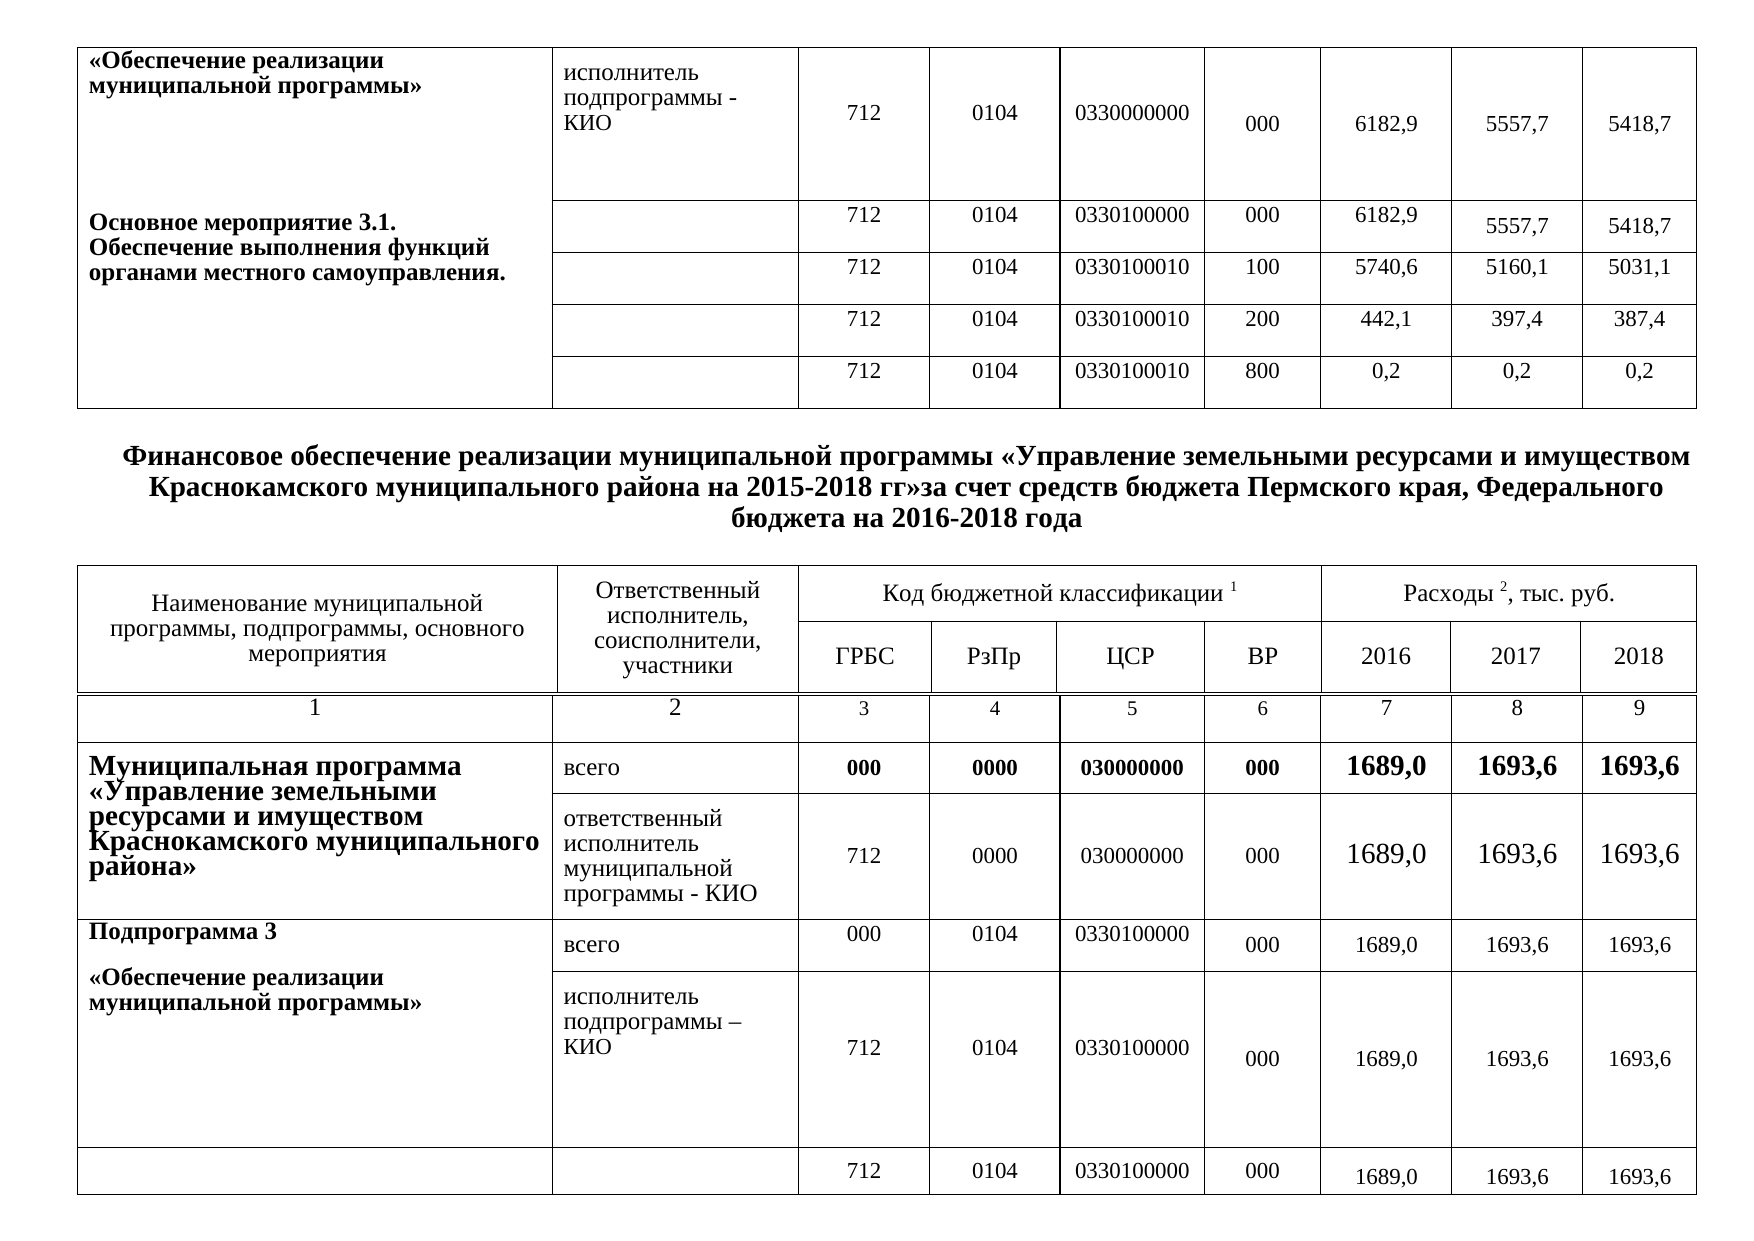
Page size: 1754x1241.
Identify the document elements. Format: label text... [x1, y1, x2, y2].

table_header Код бюджетной классификации 1 [799, 566, 1321, 621]
table_cell [553, 305, 798, 356]
table_cell 000 [1205, 201, 1320, 252]
table_cell 0104 [930, 48, 1059, 200]
table_cell 1693,6 [1452, 920, 1582, 971]
table_cell 712 [799, 305, 929, 356]
table_cell 0,2 [1583, 357, 1696, 408]
table_cell 0104 [930, 357, 1059, 408]
table_cell 000 [1205, 920, 1320, 971]
table_cell 030000000 [1061, 743, 1204, 793]
table_cell Муниципальная программа «Управление земельными ресурсами и имуществом Краснокамского муниципального района» [78, 743, 552, 919]
table_cell 5418,7 [1583, 201, 1696, 252]
table_header 4 [930, 696, 1059, 742]
table_cell [553, 253, 798, 304]
table_cell 1689,0 [1321, 743, 1451, 793]
table_cell 0330100000 [1061, 201, 1204, 252]
table_cell ЦСР [1057, 622, 1204, 692]
table_cell 712 [799, 1148, 929, 1194]
table_cell Подпрограмма 3 «Обеспечение реализации муниципальной программы» [78, 920, 552, 1147]
table_cell 030000000 [1061, 794, 1204, 919]
table_cell 712 [799, 794, 929, 919]
table_cell 1689,0 [1321, 1148, 1451, 1194]
table_cell 0104 [930, 972, 1059, 1147]
table_cell [553, 357, 798, 408]
table_cell 1693,6 [1452, 972, 1582, 1147]
table_cell 1693,6 [1452, 743, 1582, 793]
table_cell 5418,7 [1583, 48, 1696, 200]
table_cell 5557,7 [1452, 201, 1582, 252]
table_cell 1693,6 [1583, 920, 1696, 971]
table_cell 712 [799, 972, 929, 1147]
text Финансовое обеспечение реализации муниципальной программы «Управление земельными ресурсами и имуществом Краснокамского муниципального района на 2015-2018 гг»за счет средств бюджета Пермского края, Федерального бюджета на 2016-2018 года [89, 440, 1724, 534]
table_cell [78, 1148, 552, 1194]
table_cell 0000 [930, 794, 1059, 919]
table_cell 0104 [930, 253, 1059, 304]
table_header Ответственный исполнитель, соисполнители, участники [558, 566, 798, 692]
table_cell ВР [1205, 622, 1321, 692]
table_cell исполнитель подпрограммы - КИО [553, 48, 798, 200]
table_cell 0000 [930, 743, 1059, 793]
table_cell 0104 [930, 305, 1059, 356]
table_cell 712 [799, 48, 929, 200]
table_cell 2017 [1451, 622, 1580, 692]
table_cell [553, 201, 798, 252]
table_cell 1689,0 [1321, 794, 1451, 919]
table_header Расходы 2, тыс. руб. [1322, 566, 1696, 621]
table_cell 1693,6 [1583, 743, 1696, 793]
table_header 7 [1321, 696, 1451, 742]
table_cell 1693,6 [1452, 1148, 1582, 1194]
table_cell 1689,0 [1321, 972, 1451, 1147]
table_cell 387,4 [1583, 305, 1696, 356]
table_header 2 [553, 696, 798, 742]
table_cell 000 [1205, 48, 1320, 200]
table_cell 000 [1205, 1148, 1320, 1194]
table_cell исполнитель подпрограммы –КИО [553, 972, 798, 1147]
table_cell всего [553, 743, 798, 793]
table_cell 0,2 [1321, 357, 1451, 408]
table_cell 0330100010 [1061, 305, 1204, 356]
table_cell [78, 48, 552, 408]
table_cell 1689,0 [1321, 920, 1451, 971]
table_cell 000 [1205, 972, 1320, 1147]
table_cell 000 [1205, 743, 1320, 793]
table_cell 0330100000 [1061, 972, 1204, 1147]
table_cell 0330100010 [1061, 357, 1204, 408]
table_cell 2018 [1581, 622, 1696, 692]
table_cell 0330100000 [1061, 920, 1204, 971]
table_cell 2016 [1322, 622, 1450, 692]
table_header 9 [1583, 696, 1696, 742]
table_cell 5160,1 [1452, 253, 1582, 304]
table_cell 5031,1 [1583, 253, 1696, 304]
table_header 6 [1205, 696, 1320, 742]
table_cell 397,4 [1452, 305, 1582, 356]
table_cell 000 [799, 920, 929, 971]
table_cell 000 [799, 743, 929, 793]
table_header Наименование муниципальной программы, подпрограммы, основного мероприятия [78, 566, 557, 692]
table_cell 712 [799, 253, 929, 304]
table_cell ГРБС [799, 622, 931, 692]
table_cell 0104 [930, 201, 1059, 252]
table_cell 0330000000 [1061, 48, 1204, 200]
table_cell 1693,6 [1583, 972, 1696, 1147]
table_cell 0,2 [1452, 357, 1582, 408]
table_cell 0104 [930, 1148, 1059, 1194]
table_cell 200 [1205, 305, 1320, 356]
table_cell 800 [1205, 357, 1320, 408]
table_header 8 [1452, 696, 1582, 742]
table_cell 712 [799, 201, 929, 252]
table_cell 6182,9 [1321, 201, 1451, 252]
table_cell 5740,6 [1321, 253, 1451, 304]
table_cell 1693,6 [1452, 794, 1582, 919]
table_cell РзПр [932, 622, 1056, 692]
table_cell 0104 [930, 920, 1059, 971]
table_cell 6182,9 [1321, 48, 1451, 200]
table_cell 0330100010 [1061, 253, 1204, 304]
table_cell всего [553, 920, 798, 971]
table_cell 1693,6 [1583, 794, 1696, 919]
table_cell 712 [799, 357, 929, 408]
table_header 5 [1061, 696, 1204, 742]
table_cell 442,1 [1321, 305, 1451, 356]
table_cell [553, 1148, 798, 1194]
table_header 1 [78, 696, 552, 742]
table_cell 000 [1205, 794, 1320, 919]
table_cell 100 [1205, 253, 1320, 304]
table_cell 1693,6 [1583, 1148, 1696, 1194]
table_cell 5557,7 [1452, 48, 1582, 200]
table_header 3 [799, 696, 929, 742]
table_cell ответственный исполнитель муниципальной программы - КИО [553, 794, 798, 919]
table_cell 0330100000 [1061, 1148, 1204, 1194]
